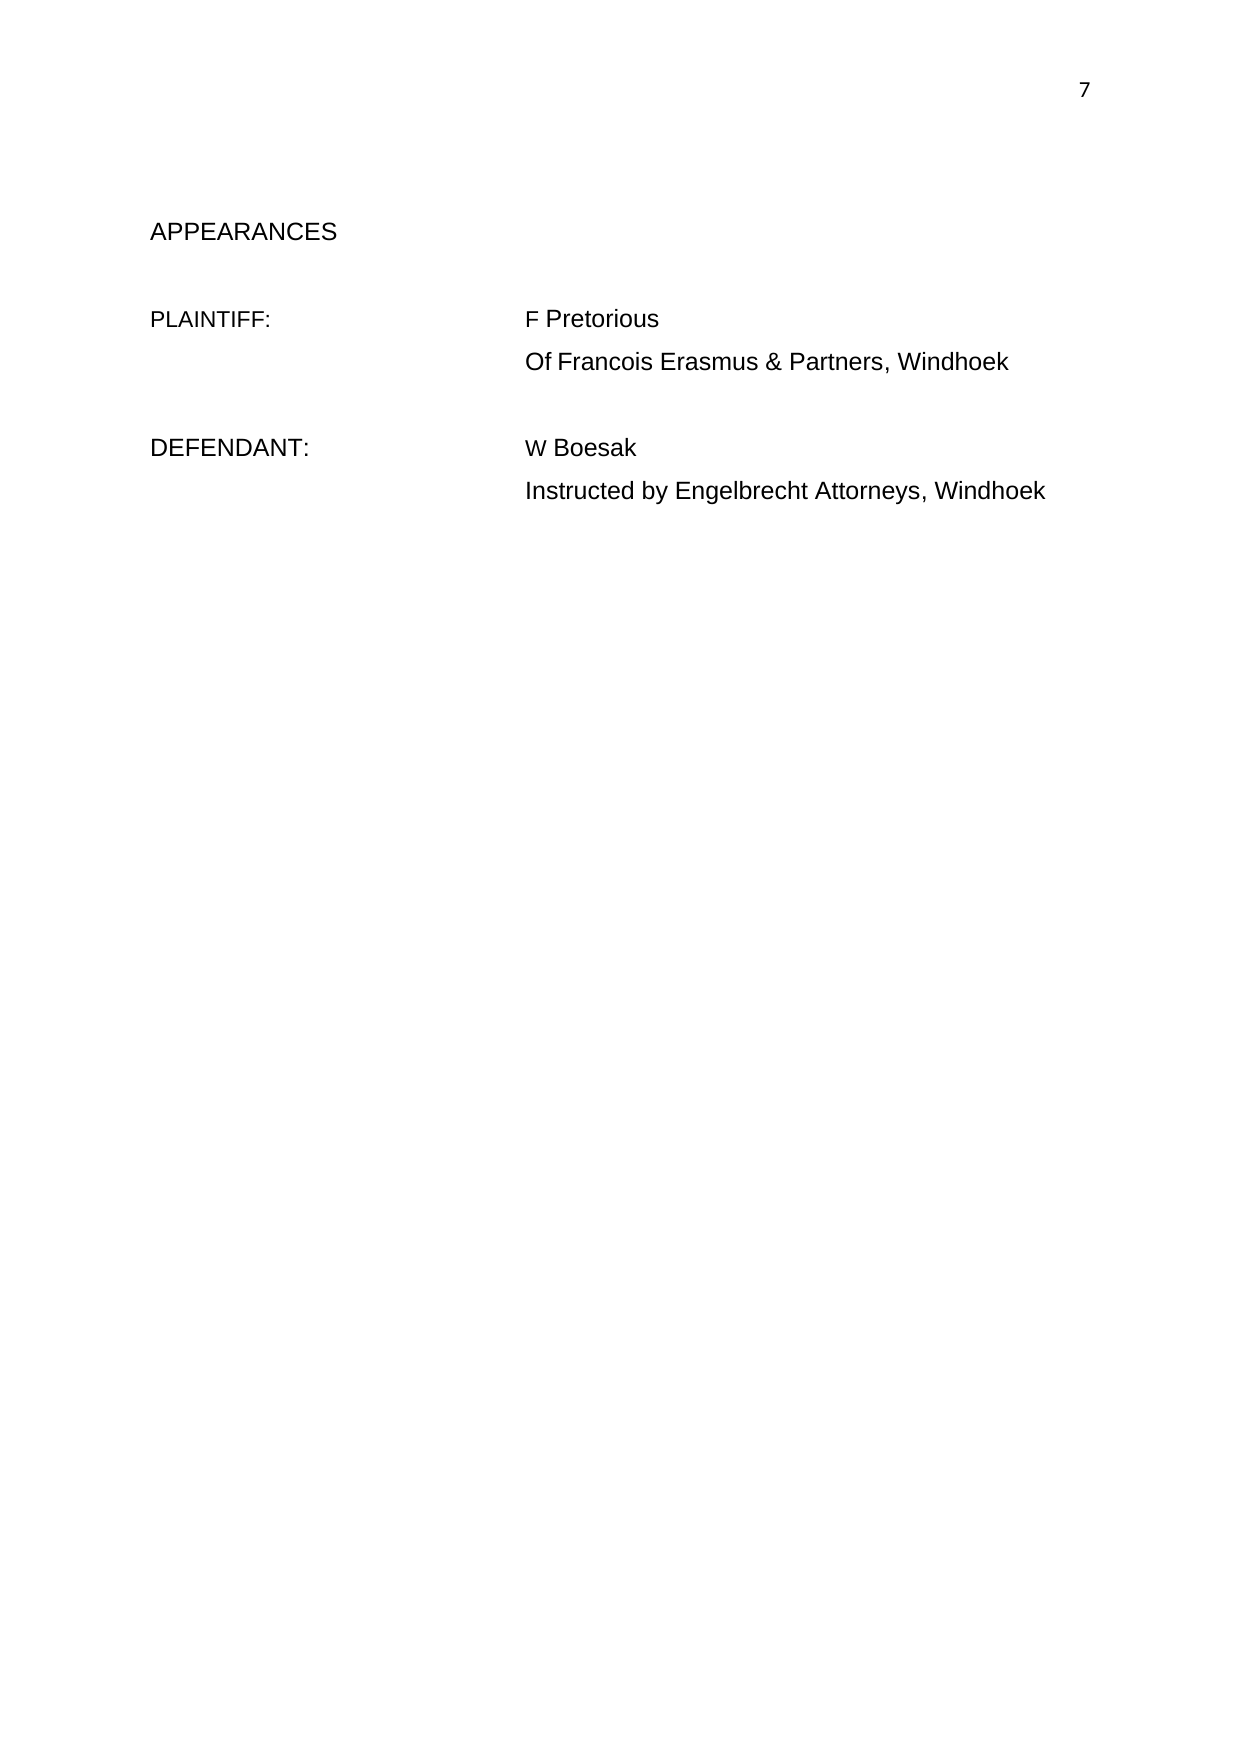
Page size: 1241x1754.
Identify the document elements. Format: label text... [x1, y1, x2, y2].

text Instructed by Engelbrecht Attorneys, Windhoek [150, 476, 1090, 505]
text PLAINTIFF: F Pretorious [150, 303, 1090, 332]
text DEFENDANT: W Boesak [150, 433, 1090, 462]
text APPEARANCES [150, 217, 1090, 246]
text Of Francois Erasmus & Partners, Windhoek [150, 347, 1090, 375]
